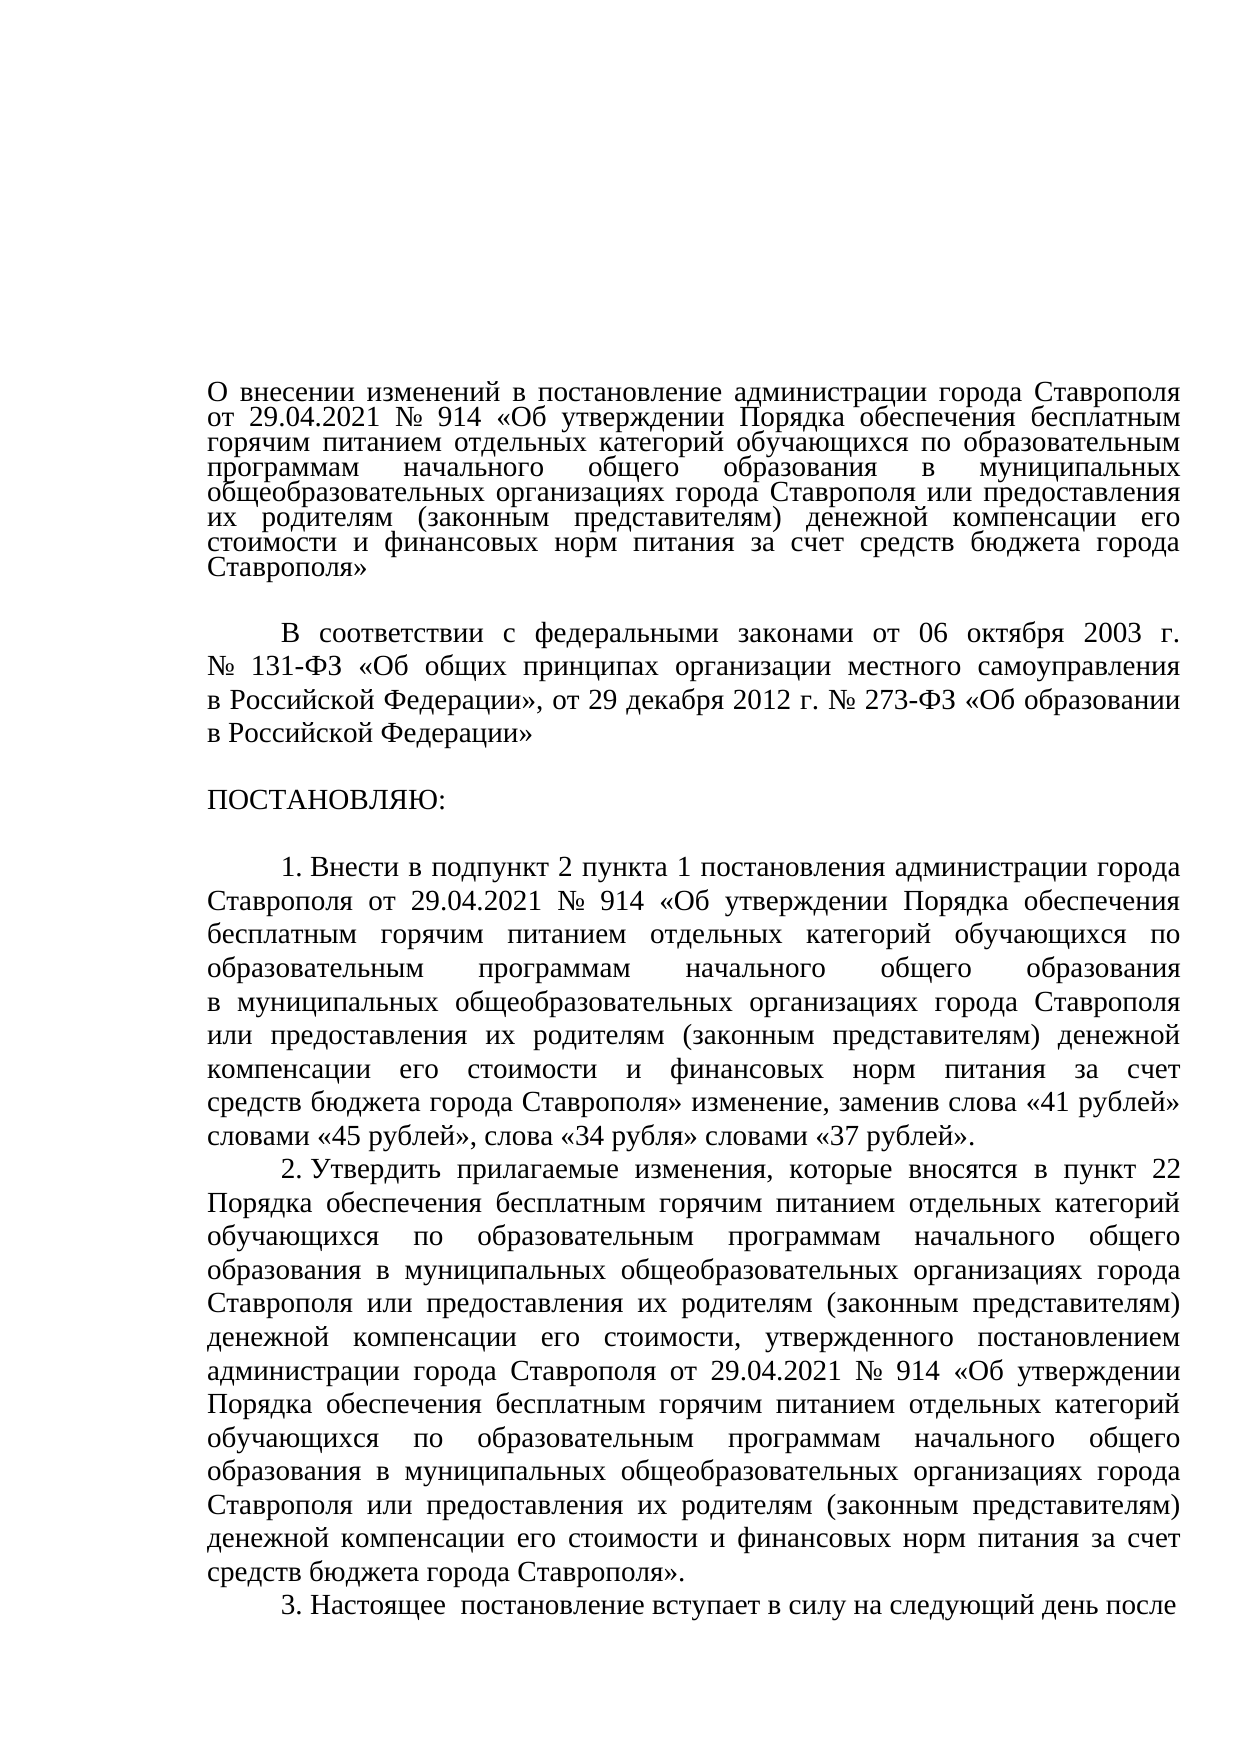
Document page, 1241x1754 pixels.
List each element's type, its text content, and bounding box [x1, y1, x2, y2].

text 1. Внести в подпункт 2 пункта 1 постановления администрации города Ставрополя от 29.04.2021 № 914 «Об утверждении Порядка обеспечения бесплатным горячим питанием отдельных категорий обучающихся по образовательным программам начального общего образования в муниципальных общеобразовательных организациях города Ставрополя или предоставления их родителям (законным представителям) денежной компенсации его стоимости и финансовых норм питания за счет средств бюджета города Ставрополя» изменение, заменив слова «41 рублей» словами «45 рублей», слова «34 рубля» словами «37 рублей». [207, 849, 1181, 1151]
text ПОСТАНОВЛЯЮ: [207, 782, 1181, 816]
text О внесении изменений в постановление администрации города Ставрополя от 29.04.2021 № 914 «Об утверждении Порядка обеспечения бесплатным горячим питанием отдельных категорий обучающихся по образовательным программам начального общего образования в муниципальных общеобразовательных организациях города Ставрополя или предоставления их родителям (законным представителям) денежной компенсации его стоимости и финансовых норм питания за счет средств бюджета города Ставрополя» [207, 381, 1181, 581]
text 2. Утвердить прилагаемые изменения, которые вносятся в пункт 22 Порядка обеспечения бесплатным горячим питанием отдельных категорий обучающихся по образовательным программам начального общего образования в муниципальных общеобразовательных организациях города Ставрополя или предоставления их родителям (законным представителям) денежной компенсации его стоимости, утвержденного постановлением администрации города Ставрополя от 29.04.2021 № 914 «Об утверждении Порядка обеспечения бесплатным горячим питанием отдельных категорий обучающихся по образовательным программам начального общего образования в муниципальных общеобразовательных организациях города Ставрополя или предоставления их родителям (законным представителям) денежной компенсации его стоимости и финансовых норм питания за счет средств бюджета города Ставрополя». [207, 1151, 1181, 1587]
text 3. Настоящее постановление вступает в силу на следующий день после [207, 1587, 1181, 1621]
text В соответствии с федеральными законами от 06 октября 2003 г. № 131-ФЗ «Об общих принципах организации местного самоуправления в Российской Федерации», от 29 декабря 2012 г. № 273-ФЗ «Об образовании в Российской Федерации» [207, 615, 1181, 749]
